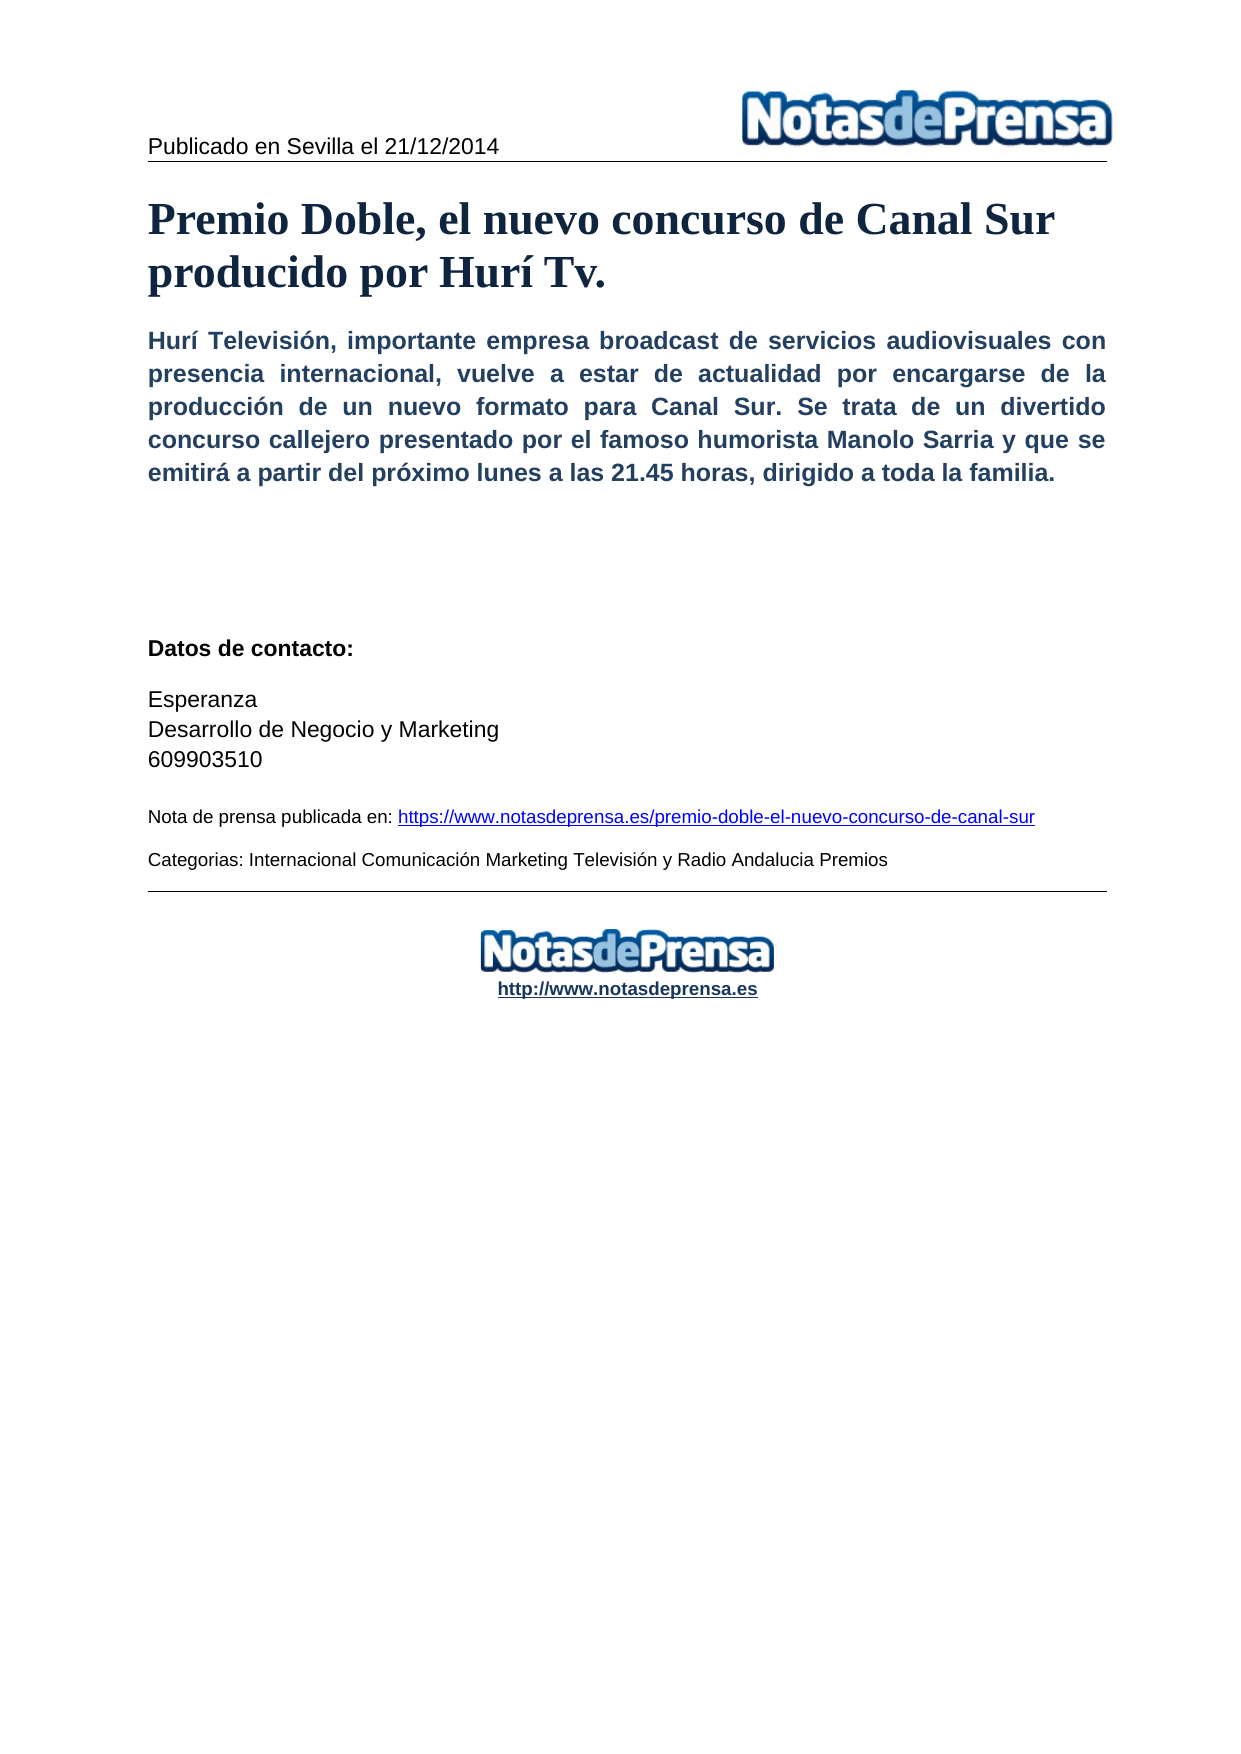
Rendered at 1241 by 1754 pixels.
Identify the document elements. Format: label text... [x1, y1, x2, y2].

text Esperanza [148, 686, 1063, 712]
text 609903510 [148, 746, 1063, 772]
text Datos de contacto: [148, 634, 1107, 661]
text Nota de prensa publicada en: https://www.notasdeprensa.es/premio-doble-el-nuevo-concurso-de-canal-sur [148, 806, 1107, 828]
subtitle Premio Doble, el nuevo concurso de Canal Sur producido por Hurí Tv. [148, 192, 1107, 297]
text Desarrollo de Negocio y Marketing [148, 716, 1063, 742]
subtitle Hurí Televisión, importante empresa broadcast de servicios audiovisuales con presencia internacional, vuelve a estar de actualidad por encargarse de la producción de un nuevo formato para Canal Sur. Se trata de un divertido concurso callejero presentado por el famoso humorista Manolo Sarria y que se emitirá a partir del próximo lunes a las 21.45 horas, dirigido a toda la familia. [148, 326, 1107, 487]
picture [742, 90, 1113, 148]
text Publicado en Sevilla el 21/12/2014 [148, 133, 1107, 161]
text Categorias: Internacional Comunicación Marketing Televisión y Radio Andalucia Premios [148, 849, 1107, 870]
text http://www.notasdeprensa.es [148, 978, 1107, 1000]
picture [480, 928, 775, 974]
